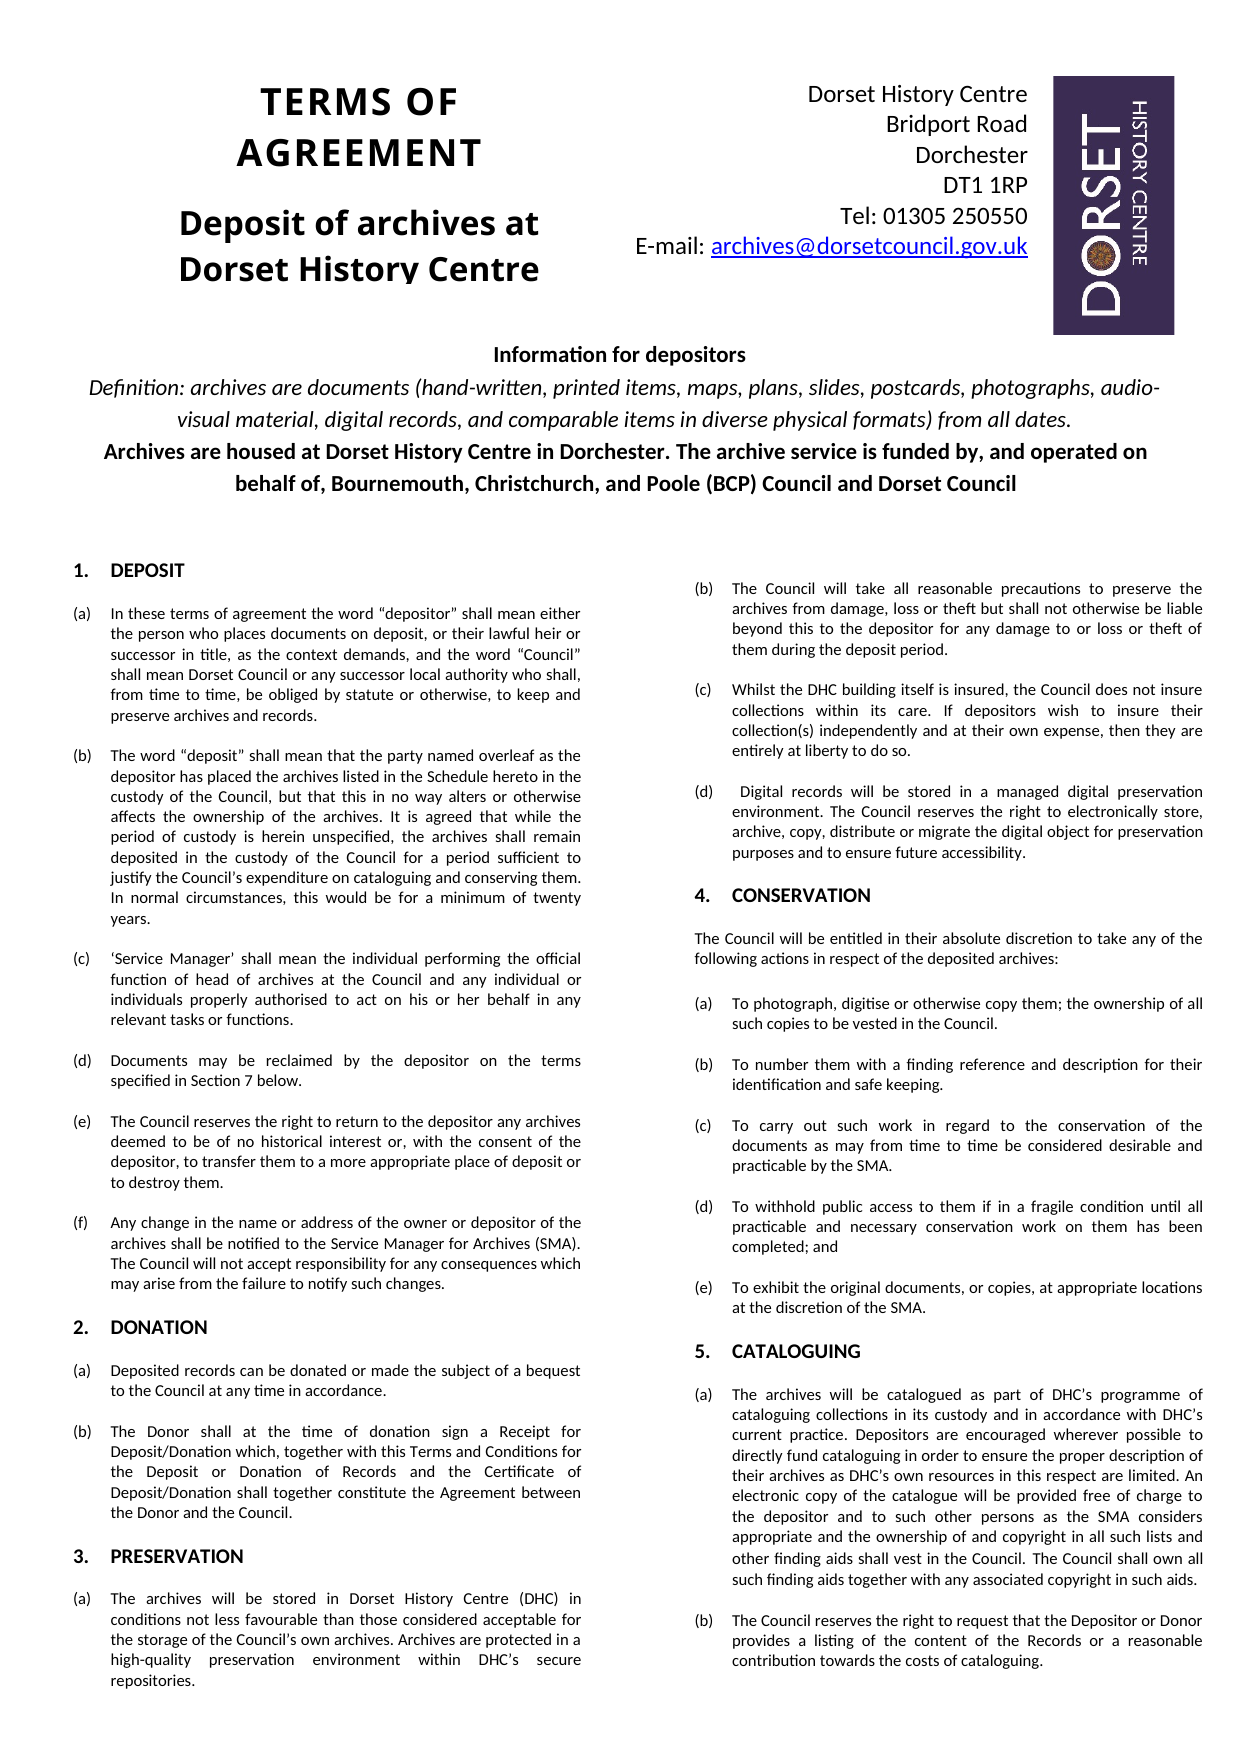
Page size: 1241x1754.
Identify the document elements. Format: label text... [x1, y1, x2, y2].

list The Council will take all reasonable precautions to preserve the archives from damage, loss or theft but shall not otherwise be liable beyond this to the depositor for any damage to or loss or theft of them during the deposit period. [694, 578, 1203, 659]
list CATALOGUING [694, 1338, 1203, 1364]
text E-mail: archives@dorsetcouncil.gov.uk [599, 231, 1028, 261]
text Information for depositors [35, 341, 1203, 369]
text The Council will be entitled in their absolute discretion to take any of the following actions in respect of the deposited archives: [694, 928, 1203, 969]
list In these terms of agreement the word “depositor” shall mean either the person who places documents on deposit, or their lawful heir or successor in title, as the context demands, and the word “Council” shall mean Dorset Council or any successor local authority who shall, from time to time, be obliged by statute or otherwise, to keep and preserve archives and records. [73, 603, 582, 725]
list DONATION [73, 1314, 582, 1340]
list Whilst the DHC building itself is insured, the Council does not insure collections within its care. If depositors wish to insure their collection(s) independently and at their own expense, then they are entirely at liberty to do so. [694, 679, 1203, 761]
text DT1 1RP [599, 169, 1028, 200]
list The archives will be stored in Dorset History Centre (DHC) in conditions not less favourable than those considered acceptable for the storage of the Council’s own archives. Archives are protected in a high-quality preservation environment within DHC’s secure repositories. [73, 1588, 582, 1690]
list ‘Service Manager’ shall mean the individual performing the official function of head of archives at the Council and any individual or individuals properly authorised to act on his or her behalf in any relevant tasks or functions. [73, 949, 582, 1030]
list Deposited records can be donated or made the subject of a bequest to the Council at any time in accordance. [73, 1360, 582, 1401]
text Bridport Road [599, 108, 1028, 139]
list The Council reserves the right to request that the Depositor or Donor provides a listing of the content of the Records or a reasonable contribution towards the costs of cataloguing. [694, 1610, 1203, 1671]
list Digital records will be stored in a managed digital preservation environment. The Council reserves the right to electronically store, archive, copy, distribute or migrate the digital object for preservation purposes and to ensure future accessibility. [694, 781, 1203, 862]
text Dorchester [599, 139, 1028, 169]
list Any change in the name or address of the owner or depositor of the archives shall be notified to the Service Manager for Archives (SMA). The Council will not accept responsibility for any consequences which may arise from the failure to notify such changes. [73, 1213, 582, 1294]
list The Donor shall at the time of donation sign a Receipt for Deposit/Donation which, together with this Terms and Conditions for the Deposit or Donation of Records and the Certificate of Deposit/Donation shall together constitute the Agreement between the Donor and the Council. [73, 1421, 582, 1522]
text Dorset History Centre [599, 78, 1028, 108]
list To carry out such work in regard to the conservation of the documents as may from time to time be considered desirable and practicable by the SMA. [694, 1115, 1203, 1176]
list The Council reserves the right to return to the depositor any archives deemed to be of no historical interest or, with the consent of the depositor, to transfer them to a more appropriate place of deposit or to destroy them. [73, 1111, 582, 1192]
list The archives will be catalogued as part of DHC’s programme of cataloguing collections in its custody and in accordance with DHC’s current practice. Depositors are encouraged wherever possible to directly fund cataloguing in order to ensure the proper description of their archives as DHC’s own resources in this respect are limited. An electronic copy of the catalogue will be provided free of charge to the depositor and to such other persons as the SMA considers appropriate and the ownership of and copyright in all such lists and other finding aids shall vest in the Council. The Council shall own all such finding aids together with any associated copyright in such aids. [694, 1384, 1203, 1590]
list To photograph, digitise or otherwise copy them; the ownership of all such copies to be vested in the Council. [694, 993, 1203, 1034]
text Definition: archives are documents (hand-written, printed items, maps, plans, slides, postcards, photographs, audio-visual material, digital records, and comparable items in diverse physical formats) from all dates. [80, 373, 1172, 433]
list To withhold public access to them if in a fragile condition until all practicable and necessary conservation work on them has been completed; and [694, 1196, 1203, 1257]
list To number them with a finding reference and description for their identification and safe keeping. [694, 1054, 1203, 1094]
text Tel: 01305 250550 [599, 200, 1028, 231]
list CONSERVATION [694, 883, 1203, 908]
list DEPOSIT [73, 558, 582, 583]
list To exhibit the original documents, or copies, at appropriate locations at the discretion of the SMA. [694, 1277, 1203, 1318]
picture [1053, 76, 1175, 335]
list Documents may be reclaimed by the depositor on the terms specified in Section 7 below. [73, 1050, 582, 1091]
list The word “deposit” shall mean that the party named overleaf as the depositor has placed the archives listed in the Schedule hereto in the custody of the Council, but that this in no way alters or otherwise affects the ownership of the archives. It is agreed that while the period of custody is herein unspecified, the archives shall remain deposited in the custody of the Council for a period sufficient to justify the Council’s expenditure on cataloguing and conserving them. In normal circumstances, this would be for a minimum of twenty years. [73, 746, 582, 928]
text Archives are housed at Dorset History Centre in Dorchester. The archive service is funded by, and operated on behalf of, Bournemouth, Christchurch, and Poole (BCP) Council and Dorset Council [80, 437, 1172, 497]
list PRESERVATION [73, 1543, 582, 1568]
